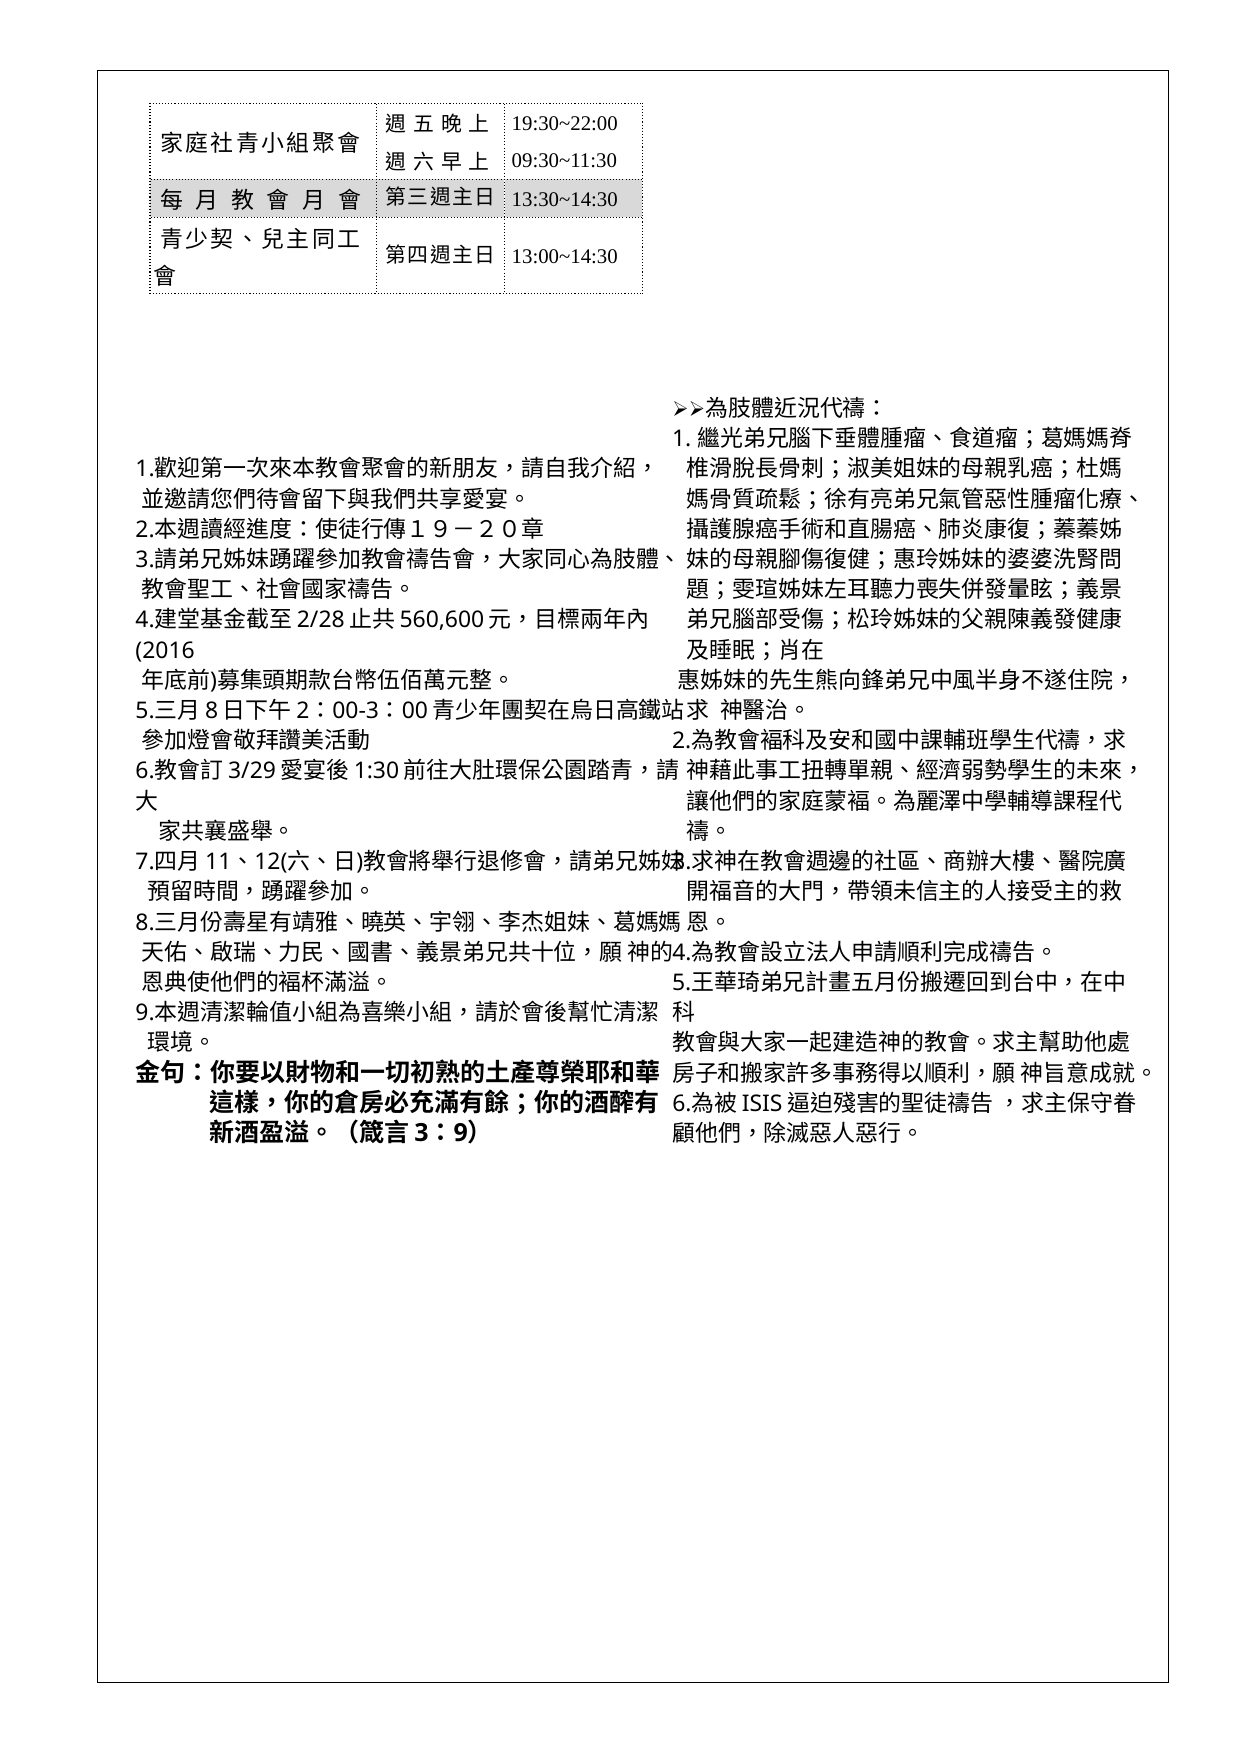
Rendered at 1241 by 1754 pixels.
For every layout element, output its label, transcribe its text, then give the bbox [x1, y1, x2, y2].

text 惠姊妹的先生熊向鋒弟兄中風半身不遂住院，求 神醫治。 [672, 664, 1140, 724]
text 7.四月11、12(六、日)教會將舉行退修會，請弟兄姊妹 [135, 845, 665, 876]
text 金句：你要以財物和一切初熟的土產尊榮耶和華這樣，你的倉房必充滿有餘；你的酒醡有新酒盈溢。（箴言3：9） [135, 1057, 660, 1147]
text 2.本週讀經進度：使徒行傳１９－２０章 [135, 513, 665, 543]
text 3.求神在教會週邊的社區、商辦大樓、醫院廣開福音的大門，帶領未信主的人接受主的救恩。 [672, 845, 1140, 936]
text 為肢體近況代禱： [672, 392, 1140, 422]
table_cell 第四週主日 [376, 217, 504, 293]
text 6.為被ISIS逼迫殘害的聖徒禱告 ，求主保守眷顧他們，除滅惡人惡行。 [672, 1087, 1140, 1147]
table_cell 青少契、兒主同工會 [150, 217, 376, 293]
text 4.建堂基金截至2/28止共560,600元，目標兩年內(2016 [135, 604, 665, 664]
text 預留時間，踴躍參加。 [135, 876, 665, 906]
text 天佑、啟瑞、力民、國書、義景弟兄共十位，願 神的 [135, 936, 665, 966]
text 8.三月份壽星有靖雅、曉英、宇翎、李杰姐妹、葛媽媽、 [135, 906, 665, 936]
table_cell 週五晚上 週六早上 [376, 103, 504, 179]
text 並邀請您們待會留下與我們共享愛宴。 [135, 483, 665, 513]
text 6.教會訂3/29愛宴後1:30前往大肚環保公園踏青，請大 [135, 755, 665, 815]
text 環境。 [135, 1027, 665, 1057]
text 3.請弟兄姊妹踴躍參加教會禱告會，大家同心為肢體、 [135, 543, 665, 573]
text 恩典使他們的褔杯滿溢。 [135, 966, 665, 996]
table_cell 家庭社青小組聚會 [150, 103, 376, 179]
text 參加燈會敬拜讚美活動 [135, 724, 665, 755]
table_cell 19:30~22:00 09:30~11:30 [505, 103, 642, 179]
text 教會聖工、社會國家禱告。 [135, 573, 665, 604]
text 2.為教會褔科及安和國中課輔班學生代禱，求 神藉此事工扭轉單親、經濟弱勢學生的未來，讓他們的家庭蒙褔。為麗澤中學輔導課程代禱。 [672, 724, 1140, 845]
table_cell 13:30~14:30 [505, 179, 642, 217]
text 9.本週清潔輪值小組為喜樂小組，請於會後幫忙清潔 [135, 996, 665, 1027]
table_cell 每月教會月會 [150, 179, 376, 217]
table_cell 第三週主日 [376, 179, 504, 217]
text 5.王華琦弟兄計畫五月份搬遷回到台中，在中科 [672, 966, 1140, 1027]
text 5.三月8日下午2：00-3：00青少年團契在烏日高鐵站 [135, 694, 665, 724]
text 1.歡迎第一次來本教會聚會的新朋友，請自我介紹， [135, 453, 665, 483]
text 教會與大家一起建造神的教會。求主幫助他處房子和搬家許多事務得以順利，願 神旨意成就。 [672, 1027, 1140, 1087]
text 1. 繼光弟兄腦下垂體腫瘤、食道瘤；葛媽媽脊椎滑脫長骨刺；淑美姐妹的母親乳癌；杜媽媽骨質疏鬆；徐有亮弟兄氣管惡性腫瘤化療、攝護腺癌手術和直腸癌、肺炎康復；蓁蓁姊妹的母親腳傷復健；惠玲姊妹的婆婆洗腎問題；雯瑄姊妹左耳聽力喪失併發暈眩；義景弟兄腦部受傷；松玲姊妹的父親陳義發健康及睡眠；肖在 [672, 422, 1140, 664]
table_cell 13:00~14:30 [505, 217, 642, 293]
text 家共襄盛舉。 [135, 815, 665, 845]
text 4.為教會設立法人申請順利完成禱告。 [672, 936, 1140, 966]
text 年底前)募集頭期款台幣伍佰萬元整。 [135, 664, 665, 694]
